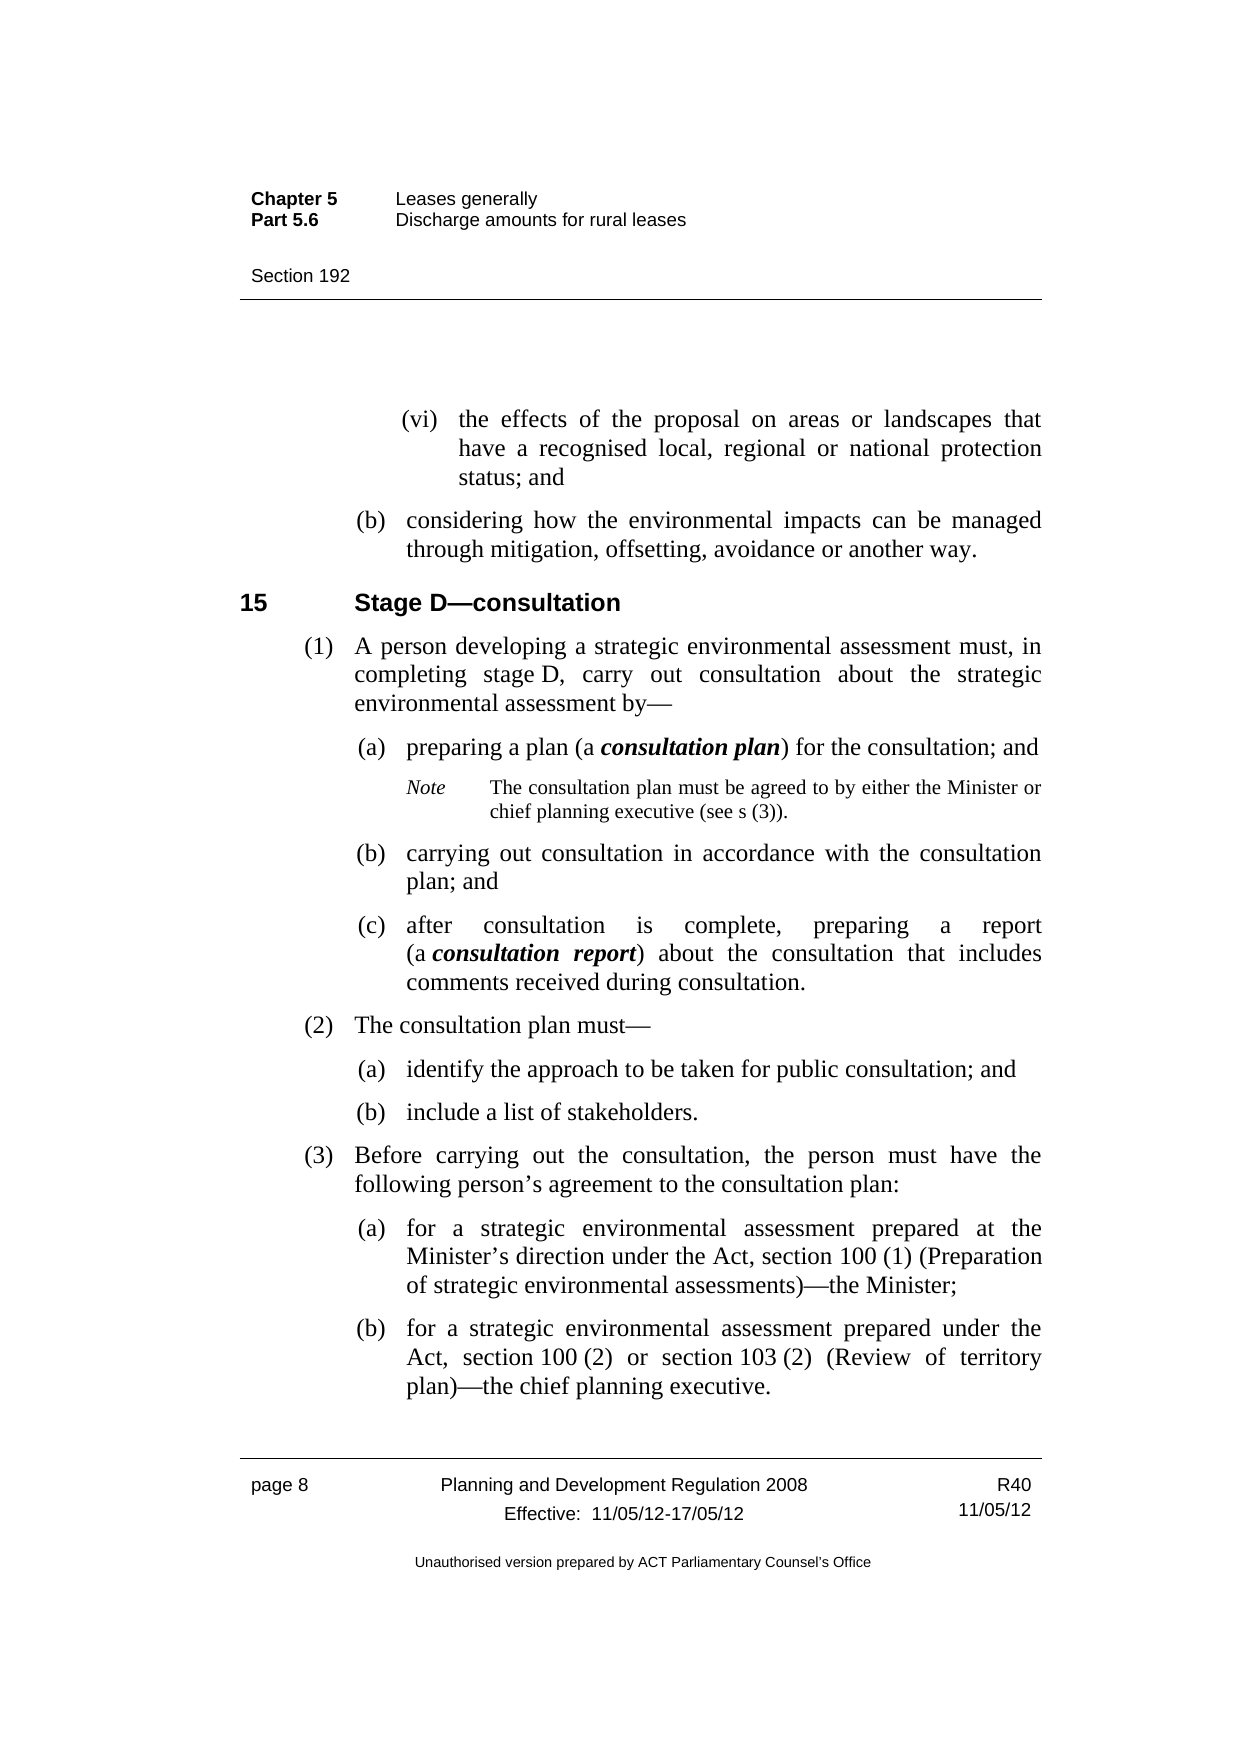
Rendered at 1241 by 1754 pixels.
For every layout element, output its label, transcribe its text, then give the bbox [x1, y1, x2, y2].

text (b) for a strategic environmental assessment prepared under the Act, section 100 (2) or section 103 (2) (Review of territory plan)—the chief planning executive. [239, 1313, 1042, 1400]
text (b) considering how the environmental impacts can be managed through mitigation, offsetting, avoidance or another way. [239, 505, 1042, 562]
text (a) identify the approach to be taken for public consultation; and [239, 1054, 1042, 1083]
text (vi) the effects of the proposal on areas or landscapes that have a recognised local, regional or national protection status; and [239, 404, 1042, 490]
text 15 Stage D—consultation [239, 587, 1042, 616]
text (a) preparing a plan (a consultation plan) for the consultation; and [239, 732, 1042, 760]
text Note The consultation plan must be agreed to by either the Minister or chief planning executive (see s (3)). [406, 775, 1042, 823]
text (2) The consultation plan must— [239, 1011, 1042, 1039]
text (1) A person developing a strategic environmental assessment must, in completing stage D, carry out consultation about the strategic environmental assessment by— [239, 631, 1042, 717]
text (3) Before carrying out the consultation, the person must have the following person’s agreement to the consultation plan: [239, 1141, 1042, 1198]
text (b) carrying out consultation in accordance with the consultation plan; and [239, 838, 1042, 895]
text (b) include a list of stakeholders. [239, 1097, 1042, 1126]
text (c) after consultation is complete, preparing a report (a consultation report) about the consultation that includes comments received during consultation. [239, 910, 1042, 996]
text (a) for a strategic environmental assessment prepared at the Minister’s direction under the Act, section 100 (1) (Preparation of strategic environmental assessments)—the Minister; [239, 1213, 1042, 1299]
